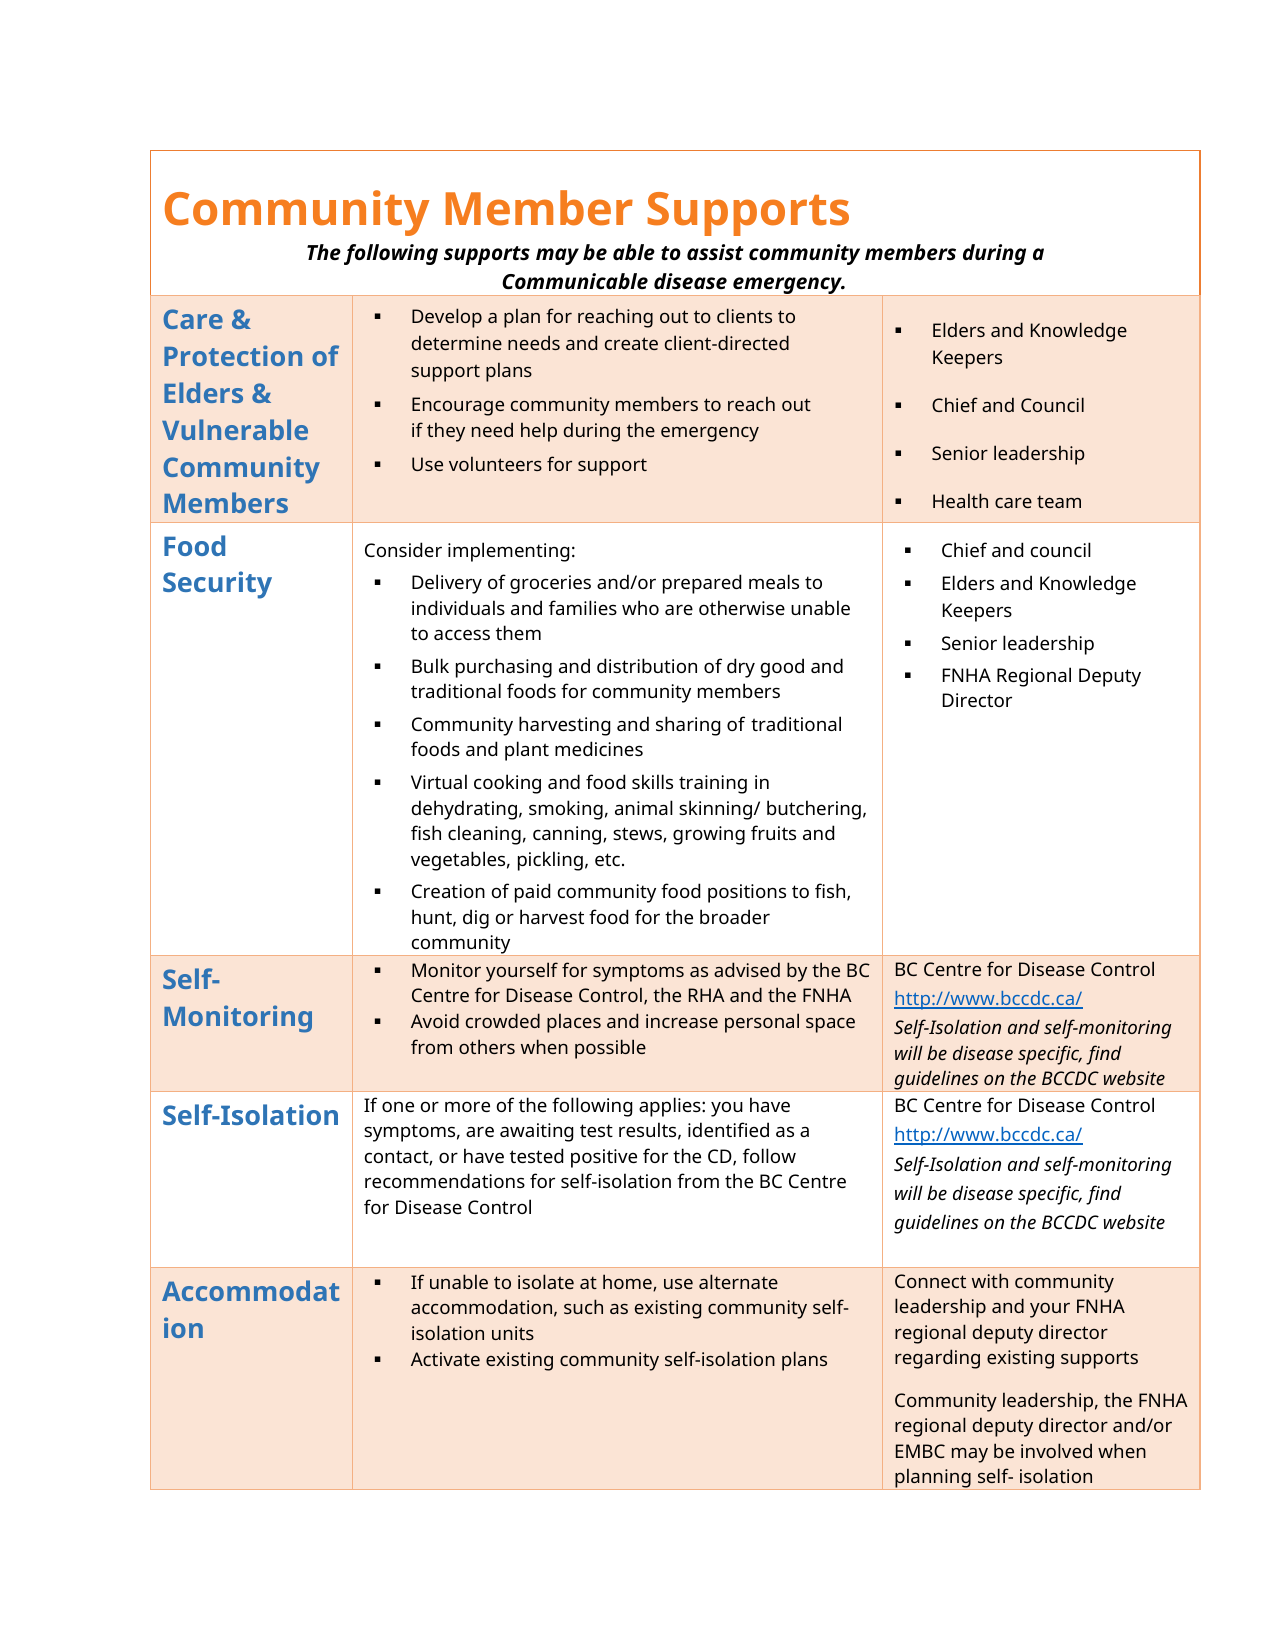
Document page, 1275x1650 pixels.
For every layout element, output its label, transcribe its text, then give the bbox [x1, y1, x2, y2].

table_cell Care & Protection of Elders & Vulnerable Community Members [151, 296, 352, 522]
table_cell Consider implementing: Delivery of groceries and/or prepared meals to individuals and families who are otherwise unable to access them Bulk purchasing and distribution of dry good and traditional foods for community members Community harvesting and sharing of traditional foods and plant medicines Virtual cooking and food skills training in dehydrating, smoking, animal skinning/ butchering, fish cleaning, canning, stews, growing fruits and vegetables, pickling, etc. Creation of paid community food positions to fish, hunt, dig or harvest food for the broader community [353, 523, 882, 955]
table_cell Self-Isolation [151, 1092, 352, 1267]
table_cell Monitor yourself for symptoms as advised by the BC Centre for Disease Control, the RHA and the FNHA Avoid crowded places and increase personal space from others when possible [353, 956, 882, 1091]
table_cell Self-Monitoring [151, 956, 352, 1091]
table_cell Develop a plan for reaching out to clients to determine needs and create client-directed support plans Encourage community members to reach out if they need help during the emergency Use volunteers for support [353, 296, 882, 522]
table_header Community Member Supports The following supports may be able to assist community members during a Communicable disease emergency. [151, 151, 1199, 295]
table_cell Accommodation [151, 1268, 352, 1489]
table_cell Chief and council Elders and Knowledge Keepers Senior leadership FNHA Regional Deputy Director [883, 523, 1199, 955]
table_cell BC Centre for Disease Control http://www.bccdc.ca/ Self-Isolation and self-monitoring will be disease specific, find guidelines on the BCCDC website [883, 1092, 1199, 1267]
table_cell Food Security [151, 523, 352, 955]
table_cell If one or more of the following applies: you have symptoms, are awaiting test results, identified as a contact, or have tested positive for the CD, follow recommendations for self-isolation from the BC Centre for Disease Control [353, 1092, 882, 1267]
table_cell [353, 1268, 882, 1489]
table_cell BC Centre for Disease Control http://www.bccdc.ca/ Self-Isolation and self-monitoring will be disease specific, find guidelines on the BCCDC website [883, 956, 1199, 1091]
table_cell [883, 1268, 1199, 1489]
table_cell Elders and Knowledge Keepers Chief and Council Senior leadership Health care team [883, 296, 1199, 522]
